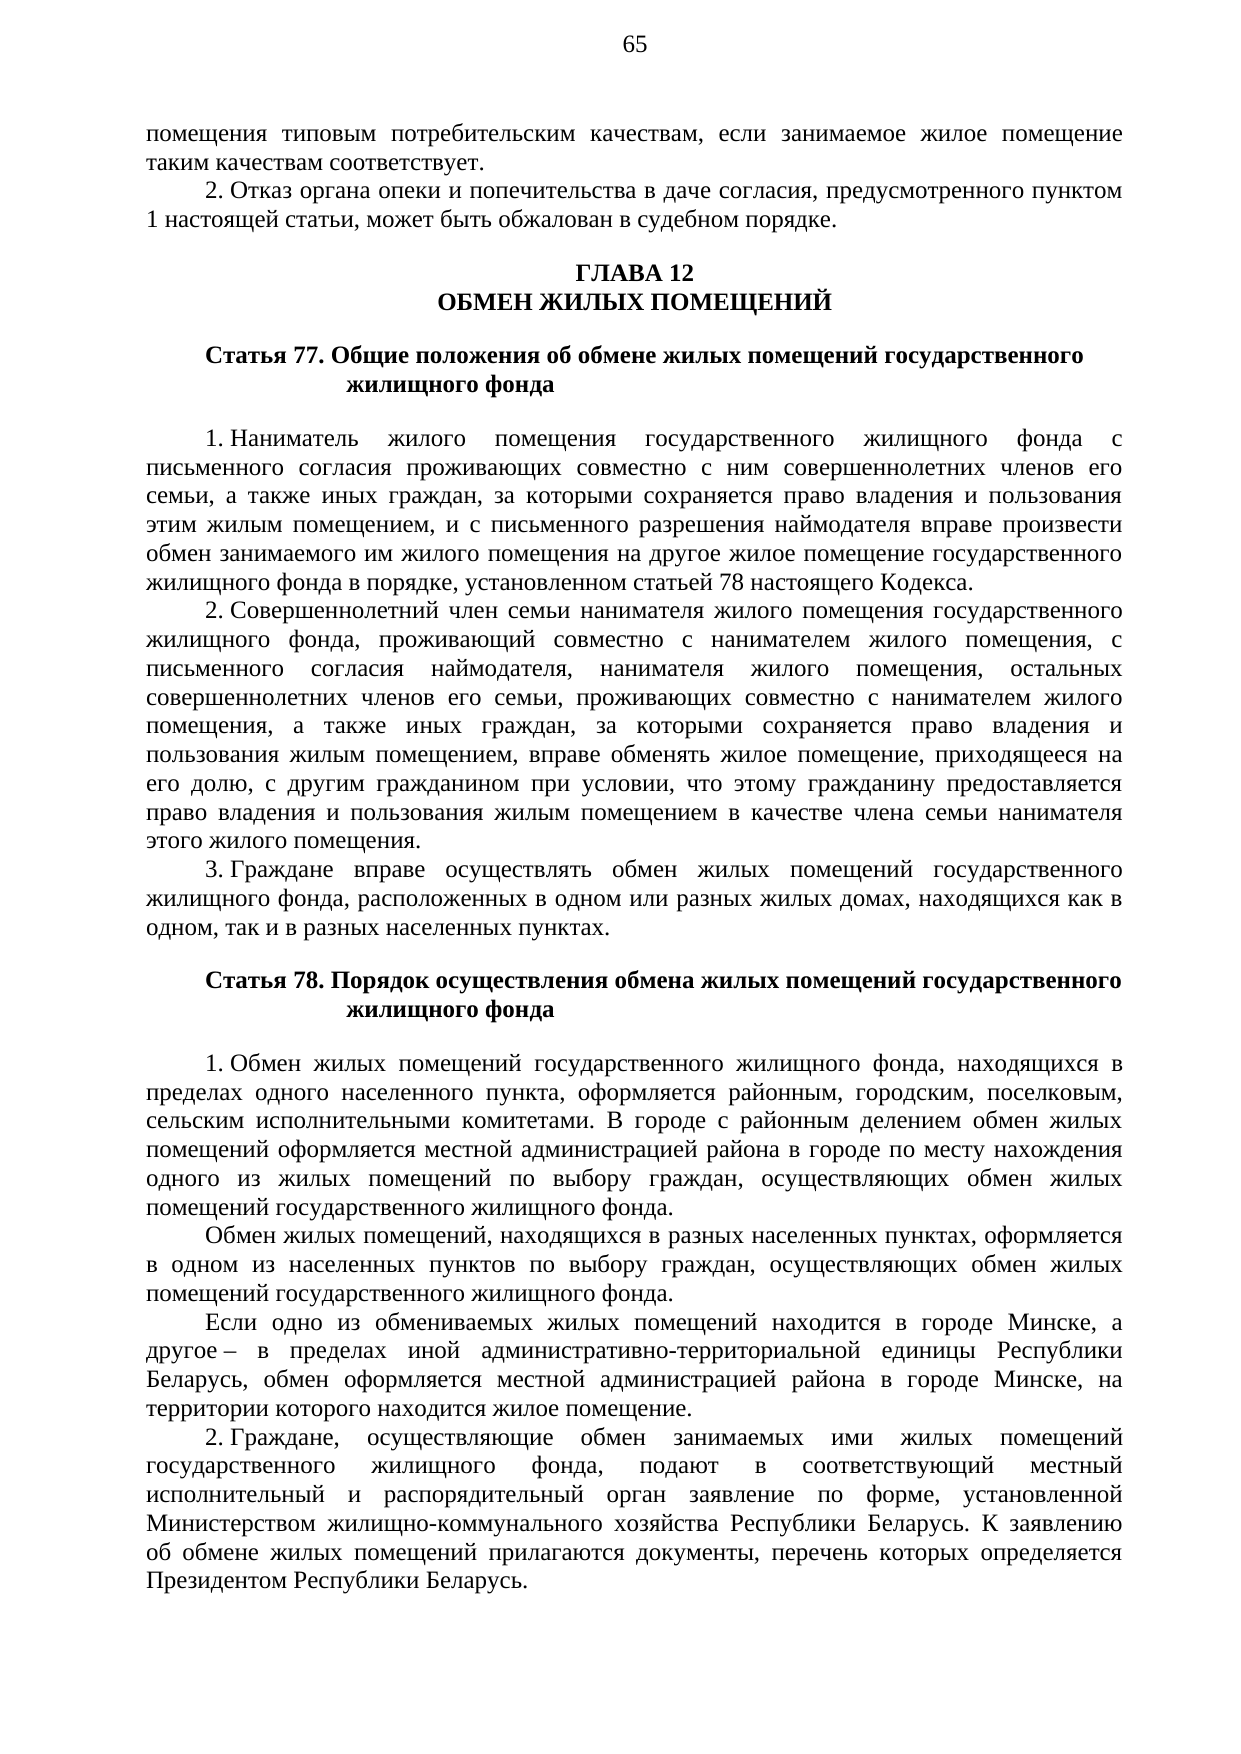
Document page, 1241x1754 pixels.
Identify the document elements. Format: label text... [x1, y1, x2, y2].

text 1. Обмен жилых помещений государственного жилищного фонда, находящихся в пределах одного населенного пункта, оформляется районным, городским, поселковым, сельским исполнительными комитетами. В городе с районным делением обмен жилых помещений оформляется местной администрацией района в городе по месту нахождения одного из жилых помещений по выбору граждан, осуществляющих обмен жилых помещений государственного жилищного фонда. [146, 1048, 1123, 1221]
text ГЛАВА 12 ОБМЕН ЖИЛЫХ ПОМЕЩЕНИЙ [146, 258, 1123, 316]
text Обмен жилых помещений, находящихся в разных населенных пунктах, оформляется в одном из населенных пунктов по выбору граждан, осуществляющих обмен жилых помещений государственного жилищного фонда. [146, 1221, 1123, 1307]
text 2. Граждане, осуществляющие обмен занимаемых ими жилых помещений государственного жилищного фонда, подают в соответствующий местный исполнительный и распорядительный орган заявление по форме, установленной Министерством жилищно-коммунального хозяйства Республики Беларусь. К заявлению об обмене жилых помещений прилагаются документы, перечень которых определяется Президентом Республики Беларусь. [146, 1422, 1123, 1594]
text Если одно из обмениваемых жилых помещений находится в городе Минске, а другое – в пределах иной административно-территориальной единицы Республики Беларусь, обмен оформляется местной администрацией района в городе Минске, на территории которого находится жилое помещение. [146, 1307, 1123, 1422]
text 3. Граждане вправе осуществлять обмен жилых помещений государственного жилищного фонда, расположенных в одном или разных жилых домах, находящихся как в одном, так и в разных населенных пунктах. [146, 854, 1123, 941]
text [146, 118, 1123, 176]
text Статья 77. Общие положения об обмене жилых помещений государственного жилищного фонда [205, 341, 1123, 398]
text 1. Наниматель жилого помещения государственного жилищного фонда с письменного согласия проживающих совместно с ним совершеннолетних членов его семьи, а также иных граждан, за которыми сохраняется право владения и пользования этим жилым помещением, и с письменного разрешения наймодателя вправе произвести обмен занимаемого им жилого помещения на другое жилое помещение государственного жилищного фонда в порядке, установленном статьей 78 настоящего Кодекса. [146, 423, 1123, 596]
text Статья 78. Порядок осуществления обмена жилых помещений государственного жилищного фонда [205, 966, 1123, 1023]
text 2. Совершеннолетний член семьи нанимателя жилого помещения государственного жилищного фонда, проживающий совместно с нанимателем жилого помещения, с письменного согласия наймодателя, нанимателя жилого помещения, остальных совершеннолетних членов его семьи, проживающих совместно с нанимателем жилого помещения, а также иных граждан, за которыми сохраняется право владения и пользования жилым помещением, вправе обменять жилое помещение, приходящееся на его долю, с другим гражданином при условии, что этому гражданину предоставляется право владения и пользования жилым помещением в качестве члена семьи нанимателя этого жилого помещения. [146, 596, 1123, 854]
text 2. Отказ органа опеки и попечительства в даче согласия, предусмотренного пунктом 1 настоящей статьи, может быть обжалован в судебном порядке. [146, 176, 1123, 233]
